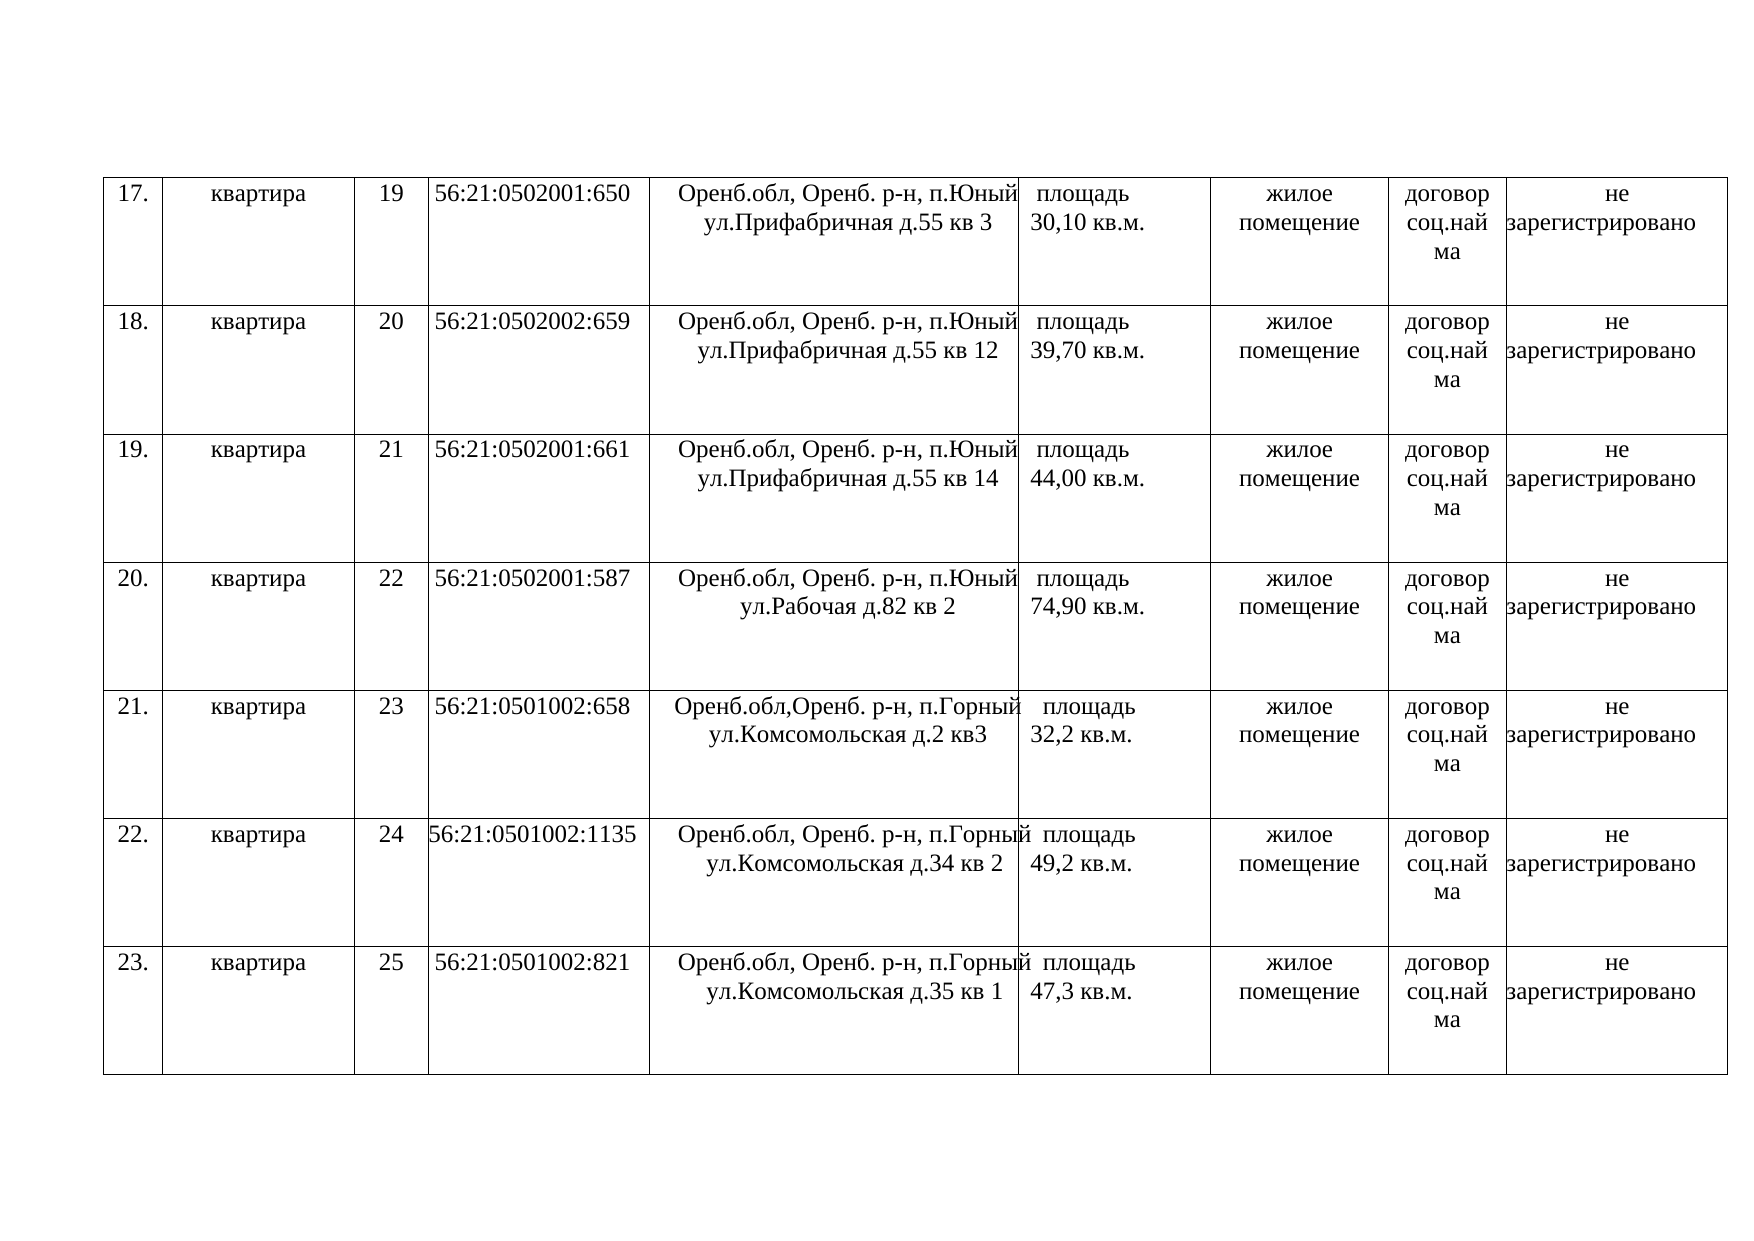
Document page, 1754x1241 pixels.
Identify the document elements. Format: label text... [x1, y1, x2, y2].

table_cell договор соц.найма [1389, 178, 1506, 305]
table_cell 56:21:0501002:821 [429, 947, 649, 1074]
table_cell жилое помещение [1211, 563, 1388, 690]
table_cell не зарегистрировано [1507, 947, 1727, 1074]
table_cell 56:21:0502002:659 [429, 306, 649, 433]
table_cell квартира [163, 947, 354, 1074]
table_cell 25 [355, 947, 428, 1074]
table_cell жилое помещение [1211, 178, 1388, 305]
table_cell Оренб.обл, Оренб. р-н, п.Юный ул.Прифабричная д.55 кв 12 [650, 306, 1018, 433]
table_cell жилое помещение [1211, 435, 1388, 562]
table_cell площадь 39,70 кв.м. [1019, 306, 1210, 433]
table_cell 22. [104, 819, 162, 946]
table_cell Оренб.обл,Оренб. р-н, п.Горный ул.Комсомольская д.2 кв3 [650, 691, 1018, 818]
table_cell Оренб.обл, Оренб. р-н, п.Горный ул.Комсомольская д.34 кв 2 [650, 819, 1018, 946]
table_cell договор соц.найма [1389, 819, 1506, 946]
table_cell площадь 32,2 кв.м. [1019, 691, 1210, 818]
table_cell 56:21:0502001:587 [429, 563, 649, 690]
table_cell площадь 30,10 кв.м. [1019, 178, 1210, 305]
table_cell 56:21:0502001:650 [429, 178, 649, 305]
table_cell 24 [355, 819, 428, 946]
table_cell квартира [163, 178, 354, 305]
table_cell не зарегистрировано [1507, 435, 1727, 562]
table_cell не зарегистрировано [1507, 691, 1727, 818]
table_cell не зарегистрировано [1507, 819, 1727, 946]
table_cell 56:21:0501002:1135 [429, 819, 649, 946]
table_cell 56:21:0502001:661 [429, 435, 649, 562]
table_cell договор соц.найма [1389, 563, 1506, 690]
table_cell 23. [104, 947, 162, 1074]
table_cell жилое помещение [1211, 691, 1388, 818]
table_cell 22 [355, 563, 428, 690]
table_cell договор соц.найма [1389, 691, 1506, 818]
table_cell договор соц.найма [1389, 306, 1506, 433]
table_cell 19 [355, 178, 428, 305]
table_cell квартира [163, 563, 354, 690]
table_cell 18. [104, 306, 162, 433]
table_cell жилое помещение [1211, 819, 1388, 946]
table_cell квартира [163, 819, 354, 946]
table_cell квартира [163, 691, 354, 818]
table_cell 17. [104, 178, 162, 305]
table_cell договор соц.найма [1389, 435, 1506, 562]
table_cell Оренб.обл, Оренб. р-н, п.Юный ул.Рабочая д.82 кв 2 [650, 563, 1018, 690]
table_cell 21. [104, 691, 162, 818]
table_cell площадь 49,2 кв.м. [1019, 819, 1210, 946]
table_cell 20. [104, 563, 162, 690]
table_cell 19. [104, 435, 162, 562]
table_cell 20 [355, 306, 428, 433]
table_cell не зарегистрировано [1507, 563, 1727, 690]
table_cell площадь 47,3 кв.м. [1019, 947, 1210, 1074]
table_cell квартира [163, 306, 354, 433]
table_cell Оренб.обл, Оренб. р-н, п.Юный ул.Прифабричная д.55 кв 14 [650, 435, 1018, 562]
table_cell 56:21:0501002:658 [429, 691, 649, 818]
table_cell площадь 44,00 кв.м. [1019, 435, 1210, 562]
table_cell договор соц.найма [1389, 947, 1506, 1074]
table_cell площадь 74,90 кв.м. [1019, 563, 1210, 690]
table_cell Оренб.обл, Оренб. р-н, п.Горный ул.Комсомольская д.35 кв 1 [650, 947, 1018, 1074]
table_cell жилое помещение [1211, 306, 1388, 433]
table_cell не зарегистрировано [1507, 306, 1727, 433]
table_cell не зарегистрировано [1507, 178, 1727, 305]
table_cell квартира [163, 435, 354, 562]
table_cell 21 [355, 435, 428, 562]
table_cell Оренб.обл, Оренб. р-н, п.Юный ул.Прифабричная д.55 кв 3 [650, 178, 1018, 305]
table_cell жилое помещение [1211, 947, 1388, 1074]
table_cell 23 [355, 691, 428, 818]
